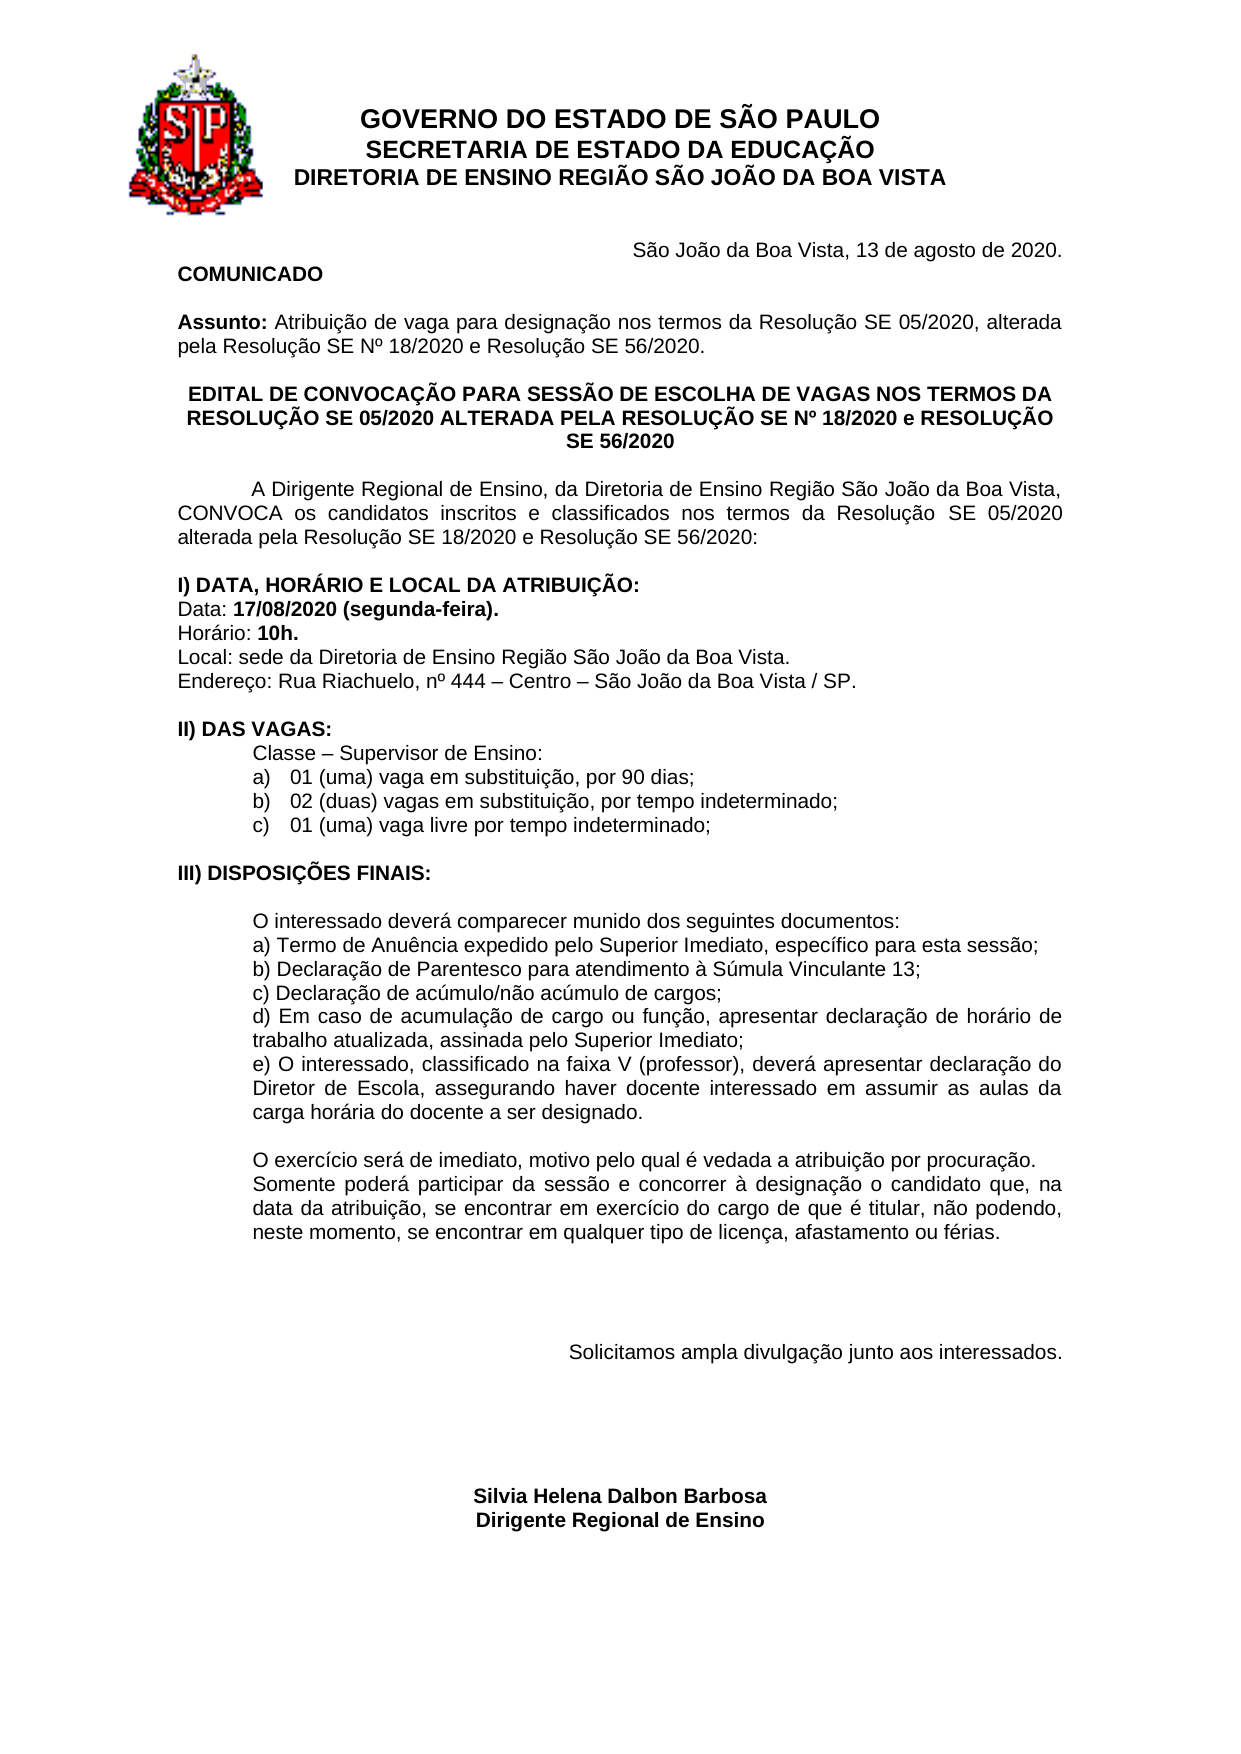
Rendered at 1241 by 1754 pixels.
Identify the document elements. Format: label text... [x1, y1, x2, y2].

text Dirigente Regional de Ensino [177, 1507, 1063, 1531]
list b) Declaração de Parentesco para atendimento à Súmula Vinculante 13; [252, 956, 1063, 980]
list c) Declaração de acúmulo/não acúmulo de cargos; [252, 980, 1063, 1004]
list O interessado deverá comparecer munido dos seguintes documentos: [252, 908, 1063, 932]
list d) Em caso de acumulação de cargo ou função, apresentar declaração de horário de trabalho atualizada, assinada pelo Superior Imediato; [252, 1004, 1063, 1052]
text III) DISPOSIÇÕES FINAIS: [177, 861, 1063, 884]
text Assunto: Atribuição de vaga para designação nos termos da Resolução SE 05/2020, alterada pela Resolução SE Nº 18/2020 e Resolução SE 56/2020. [177, 309, 1063, 357]
list 01 (uma) vaga em substituição, por 90 dias; [252, 765, 1063, 789]
text A Dirigente Regional de Ensino, da Diretoria de Ensino Região São João da Boa Vista, CONVOCA os candidatos inscritos e classificados nos termos da Resolução SE 05/2020 alterada pela Resolução SE 18/2020 e Resolução SE 56/2020: [177, 477, 1063, 549]
list e) O interessado, classificado na faixa V (professor), deverá apresentar declaração do Diretor de Escola, assegurando haver docente interessado em assumir as aulas da carga horária do docente a ser designado. [252, 1052, 1063, 1124]
subtitle GOVERNO DO ESTADO DE SÃO PAULO [263, 103, 1063, 135]
subtitle SECRETARIA DE ESTADO DA EDUCAÇÃO [263, 135, 1063, 163]
text II) DAS VAGAS: [177, 717, 1063, 741]
text COMUNICADO [177, 262, 1063, 286]
text Horário: 10h. [177, 621, 1063, 645]
list Classe – Supervisor de Ensino: [252, 741, 1063, 765]
text São João da Boa Vista, 13 de agosto de 2020. [177, 238, 1063, 262]
text Solicitamos ampla divulgação junto aos interessados. [177, 1340, 1063, 1364]
text Local: sede da Diretoria de Ensino Região São João da Boa Vista. [177, 645, 1063, 669]
text Silvia Helena Dalbon Barbosa [177, 1483, 1063, 1507]
text EDITAL DE CONVOCAÇÃO PARA SESSÃO DE ESCOLHA DE VAGAS NOS TERMOS DA RESOLUÇÃO SE 05/2020 ALTERADA PELA RESOLUÇÃO SE Nº 18/2020 e RESOLUÇÃO SE 56/2020 [177, 381, 1063, 453]
list 02 (duas) vagas em substituição, por tempo indeterminado; [252, 789, 1063, 813]
text Data: 17/08/2020 (segunda-feira). [177, 597, 1063, 621]
text I) DATA, HORÁRIO E LOCAL DA ATRIBUIÇÃO: [177, 573, 1063, 597]
picture [123, 53, 263, 223]
list 01 (uma) vaga livre por tempo indeterminado; [252, 813, 1063, 837]
list Somente poderá participar da sessão e concorrer à designação o candidato que, na data da atribuição, se encontrar em exercício do cargo de que é titular, não podendo, neste momento, se encontrar em qualquer tipo de licença, afastamento ou férias. [252, 1172, 1063, 1244]
subtitle DIRETORIA DE ENSINO REGIÃO SÃO JOÃO DA BOA VISTA [263, 163, 1063, 190]
list a) Termo de Anuência expedido pelo Superior Imediato, específico para esta sessão; [252, 932, 1063, 956]
list O exercício será de imediato, motivo pelo qual é vedada a atribuição por procuração. [252, 1148, 1063, 1172]
text Endereço: Rua Riachuelo, nº 444 – Centro – São João da Boa Vista / SP. [177, 669, 1063, 693]
